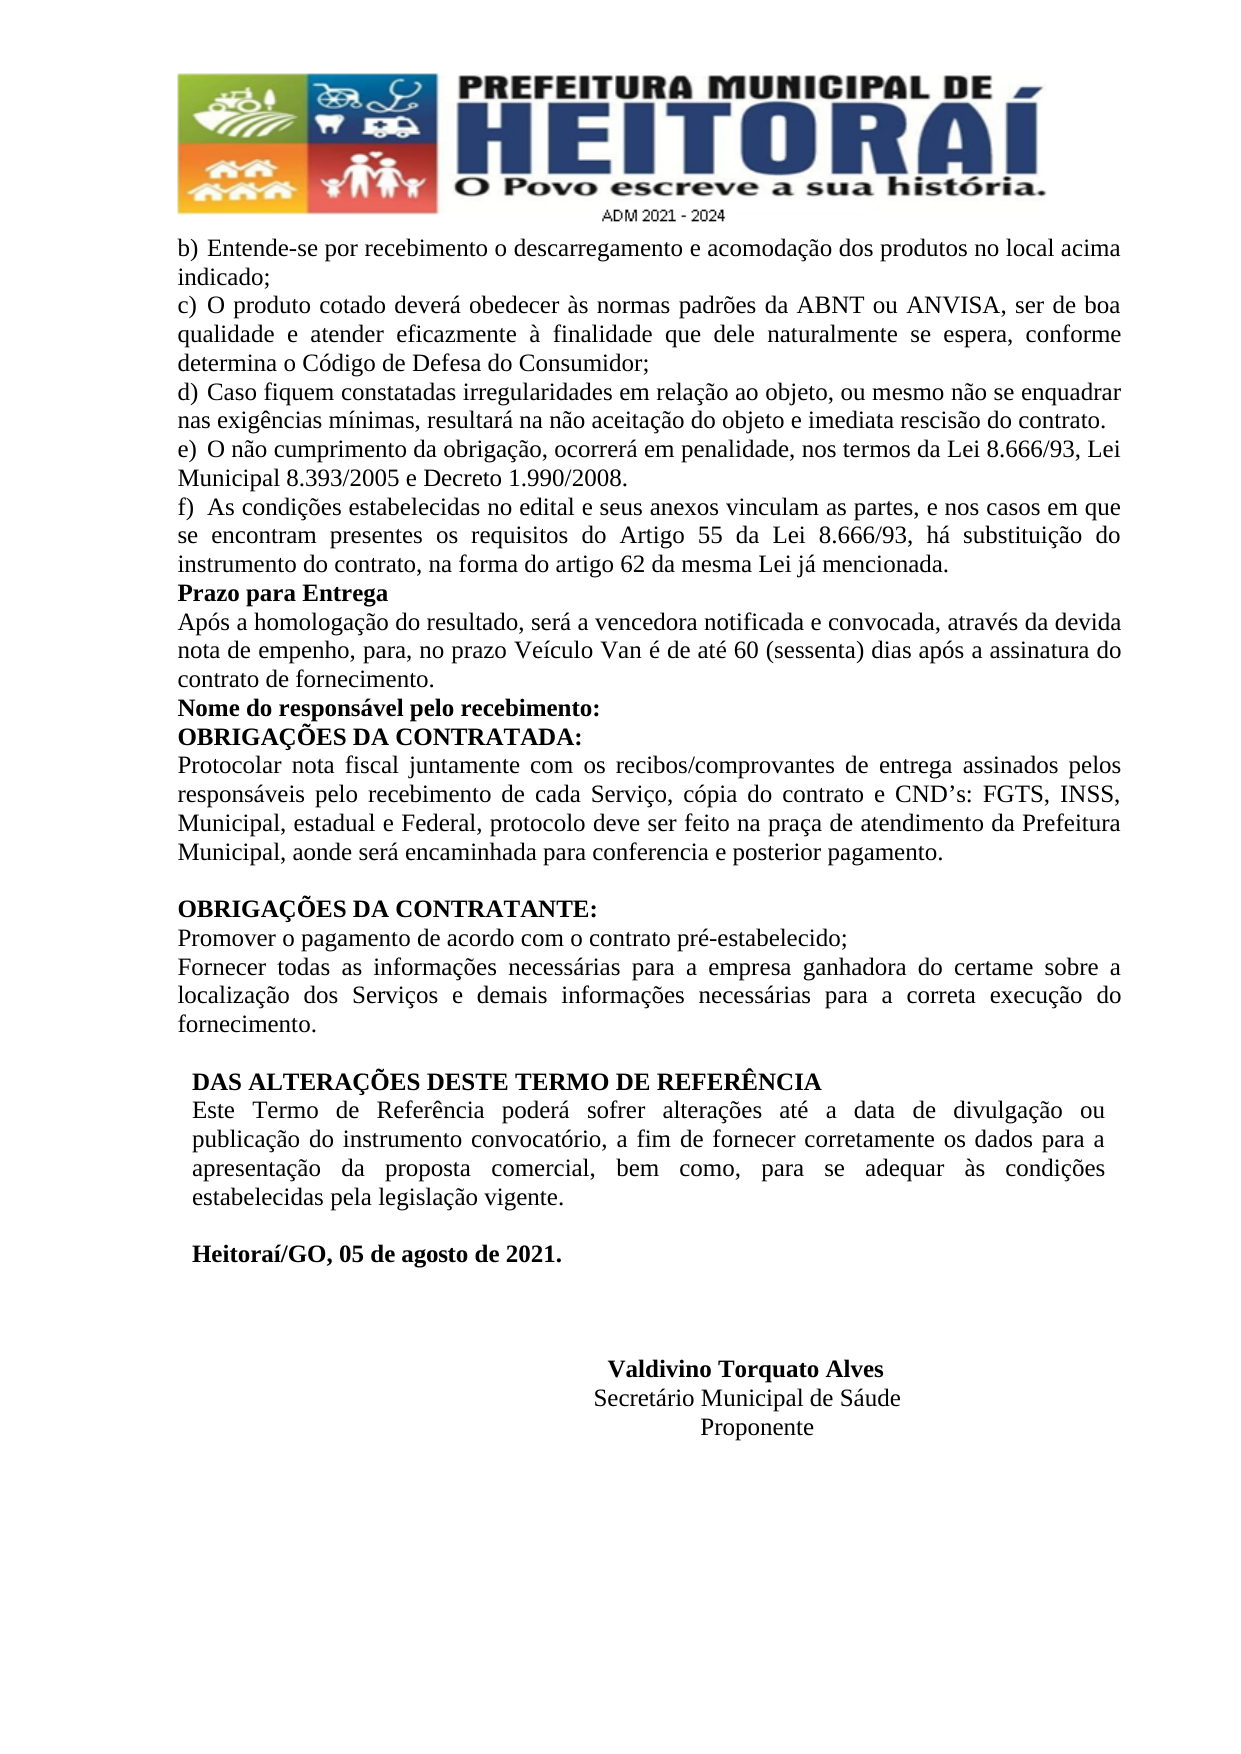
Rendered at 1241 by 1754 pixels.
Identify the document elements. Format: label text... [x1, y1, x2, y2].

list Caso fiquem constatadas irregularidades em relação ao objeto, ou mesmo não se enquadrar nas exigências mínimas, resultará na não aceitação do objeto e imediata rescisão do contrato. [177, 377, 1122, 434]
text Nome do responsável pelo recebimento: [177, 693, 1122, 722]
text Após a homologação do resultado, será a vencedora notificada e convocada, através da devida nota de empenho, para, no prazo Veículo Van é de até 60 (sessenta) dias após a assinatura do contrato de fornecimento. [177, 607, 1122, 693]
list Fornecer todas as informações necessárias para a empresa ganhadora do certame sobre a localização dos Serviços e demais informações necessárias para a correta execução do fornecimento. [177, 952, 1122, 1038]
text DAS ALTERAÇÕES DESTE TERMO DE REFERÊNCIA [192, 1067, 1122, 1096]
list Promover o pagamento de acordo com o contrato pré-estabelecido; [177, 923, 1122, 952]
text Este Termo de Referência poderá sofrer alterações até a data de divulgação ou publicação do instrumento convocatório, a fim de fornecer corretamente os dados para a apresentação da proposta comercial, bem como, para se adequar às condições estabelecidas pela legislação vigente. [192, 1096, 1105, 1211]
text Heitoraí/GO, 05 de agosto de 2021. [192, 1239, 1122, 1268]
text Valdivino Torquato Alves [192, 1354, 1240, 1383]
text Proponente [192, 1412, 1122, 1441]
picture [177, 73, 1063, 233]
list As condições estabelecidas no edital e seus anexos vinculam as partes, e nos casos em que se encontram presentes os requisitos do Artigo 55 da Lei 8.666/93, há substituição do instrumento do contrato, na forma do artigo 62 da mesma Lei já mencionada. [177, 492, 1122, 578]
text Protocolar nota fiscal juntamente com os recibos/comprovantes de entrega assinados pelos responsáveis pelo recebimento de cada Serviço, cópia do contrato e CND’s: FGTS, INSS, Municipal, estadual e Federal, protocolo deve ser feito na praça de atendimento da Prefeitura Municipal, aonde será encaminhada para conferencia e posterior pagamento. [177, 751, 1122, 866]
text Prazo para Entrega [177, 578, 1122, 607]
text Secretário Municipal de Sáude [192, 1383, 902, 1412]
list O não cumprimento da obrigação, ocorrerá em penalidade, nos termos da Lei 8.666/93, Lei Municipal 8.393/2005 e Decreto 1.990/2008. [177, 434, 1122, 492]
text OBRIGAÇÕES DA CONTRATADA: [177, 722, 1122, 751]
list Entende-se por recebimento o descarregamento e acomodação dos produtos no local acima indicado; [177, 233, 1122, 291]
text OBRIGAÇÕES DA CONTRATANTE: [177, 894, 1122, 923]
list O produto cotado deverá obedecer às normas padrões da ABNT ou ANVISA, ser de boa qualidade e atender eficazmente à finalidade que dele naturalmente se espera, conforme determina o Código de Defesa do Consumidor; [177, 291, 1122, 377]
